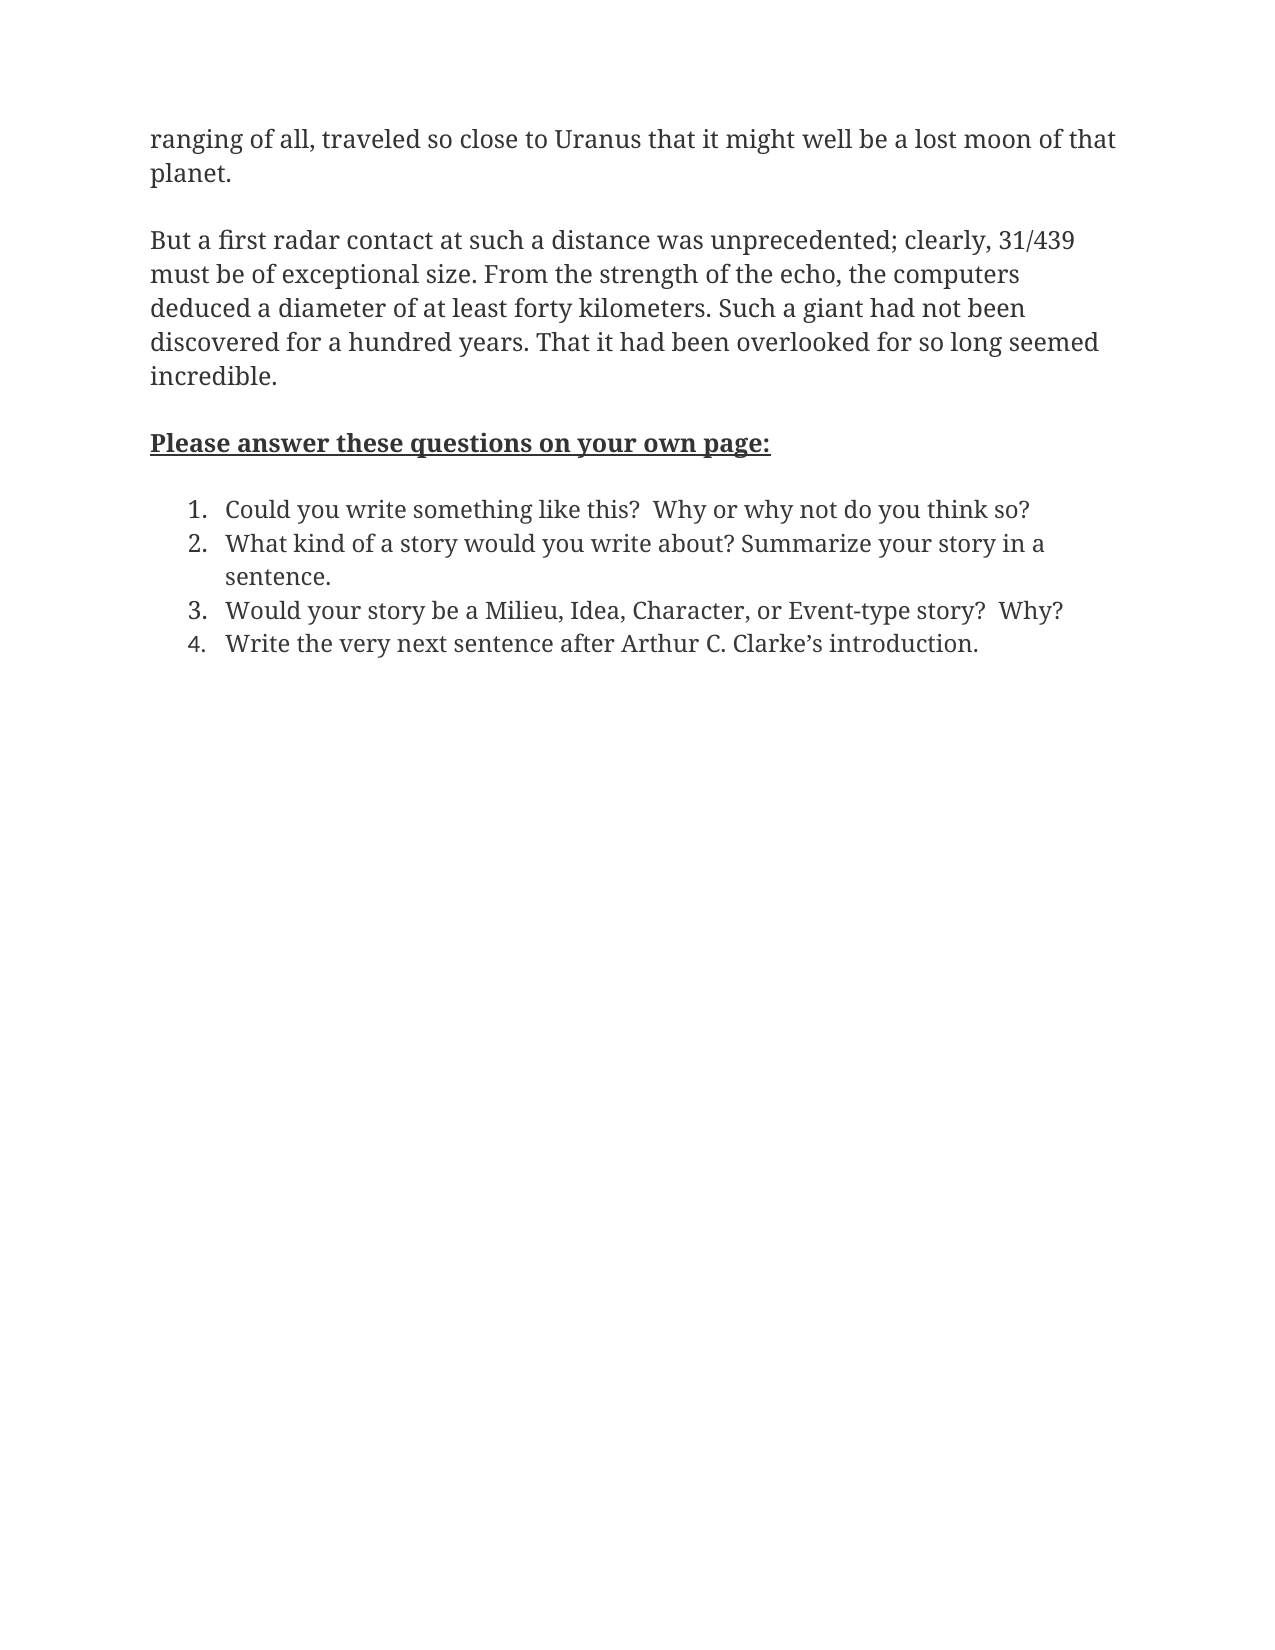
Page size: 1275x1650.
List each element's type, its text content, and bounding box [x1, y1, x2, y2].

list Write the very next sentence after Arthur C. Clarke’s introduction. [187, 627, 1125, 659]
list Would your story be a Milieu, Idea, Character, or Event-type story? Why? [187, 593, 1125, 627]
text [150, 122, 1125, 190]
list What kind of a story would you write about? Summarize your story in a sentence. [187, 526, 1125, 593]
list Could you write something like this? Why or why not do you think so? [187, 492, 1125, 526]
text Please answer these questions on your own page: [150, 425, 1125, 459]
text But a first radar contact at such a distance was unprecedented; clearly, 31/439 must be of exceptional size. From the strength of the echo, the computers deduced a diameter of at least forty kilometers. Such a giant had not been discovered for a hundred years. That it had been overlooked for so long seemed incredible. [150, 222, 1125, 393]
